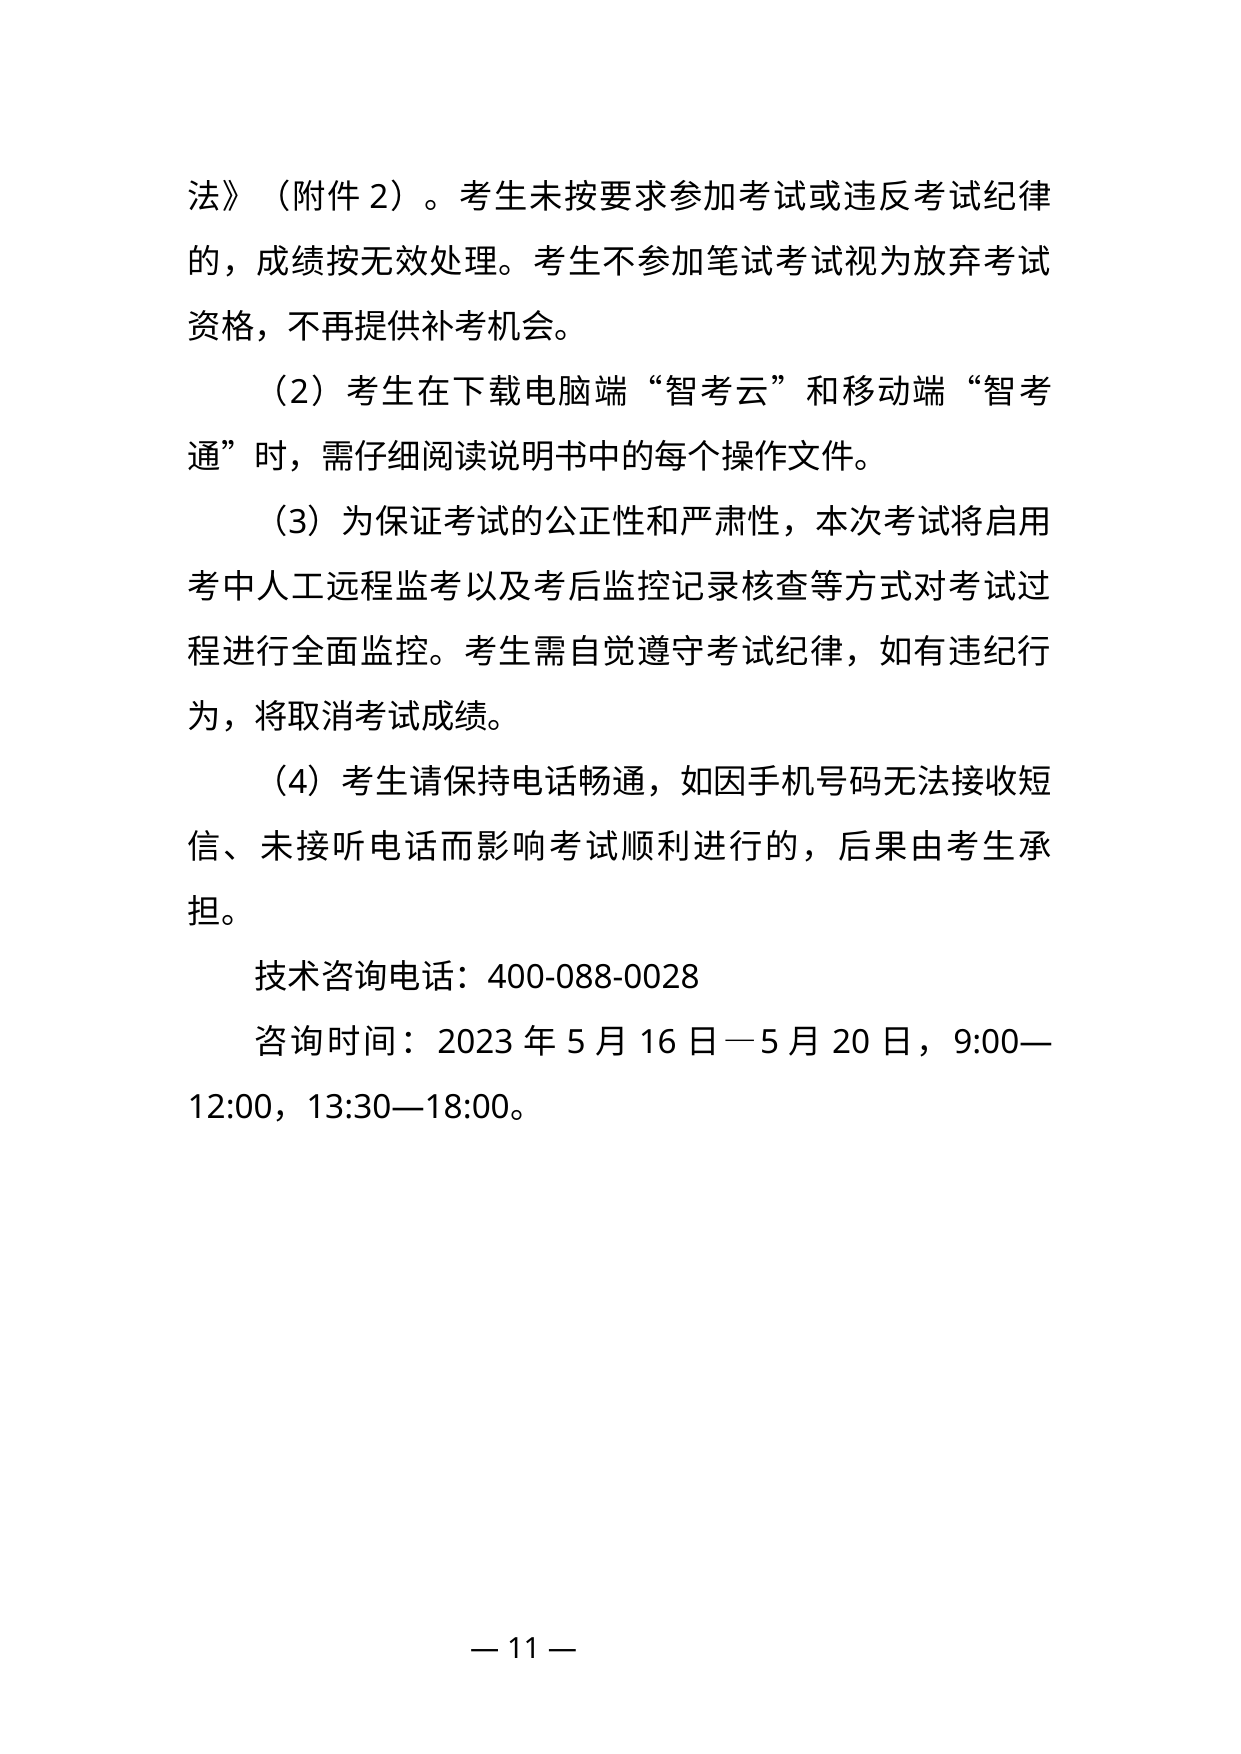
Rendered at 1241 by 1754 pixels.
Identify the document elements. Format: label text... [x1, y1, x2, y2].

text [187, 162, 1053, 357]
text （2）考生在下载电脑端“智考云”和移动端“智考通”时，需仔细阅读说明书中的每个操作文件。 [187, 357, 1053, 487]
text 咨询时间：2023年5月16日—5月20日，9:00—12:00，13:30—18:00。 [187, 1007, 1053, 1137]
text （3）为保证考试的公正性和严肃性，本次考试将启用考中人工远程监考以及考后监控记录核查等方式对考试过程进行全面监控。考生需自觉遵守考试纪律，如有违纪行为，将取消考试成绩。 [187, 487, 1053, 747]
text （4）考生请保持电话畅通，如因手机号码无法接收短信、未接听电话而影响考试顺利进行的，后果由考生承担。 [187, 747, 1053, 942]
text 技术咨询电话：400-088-0028 [187, 942, 1053, 1007]
